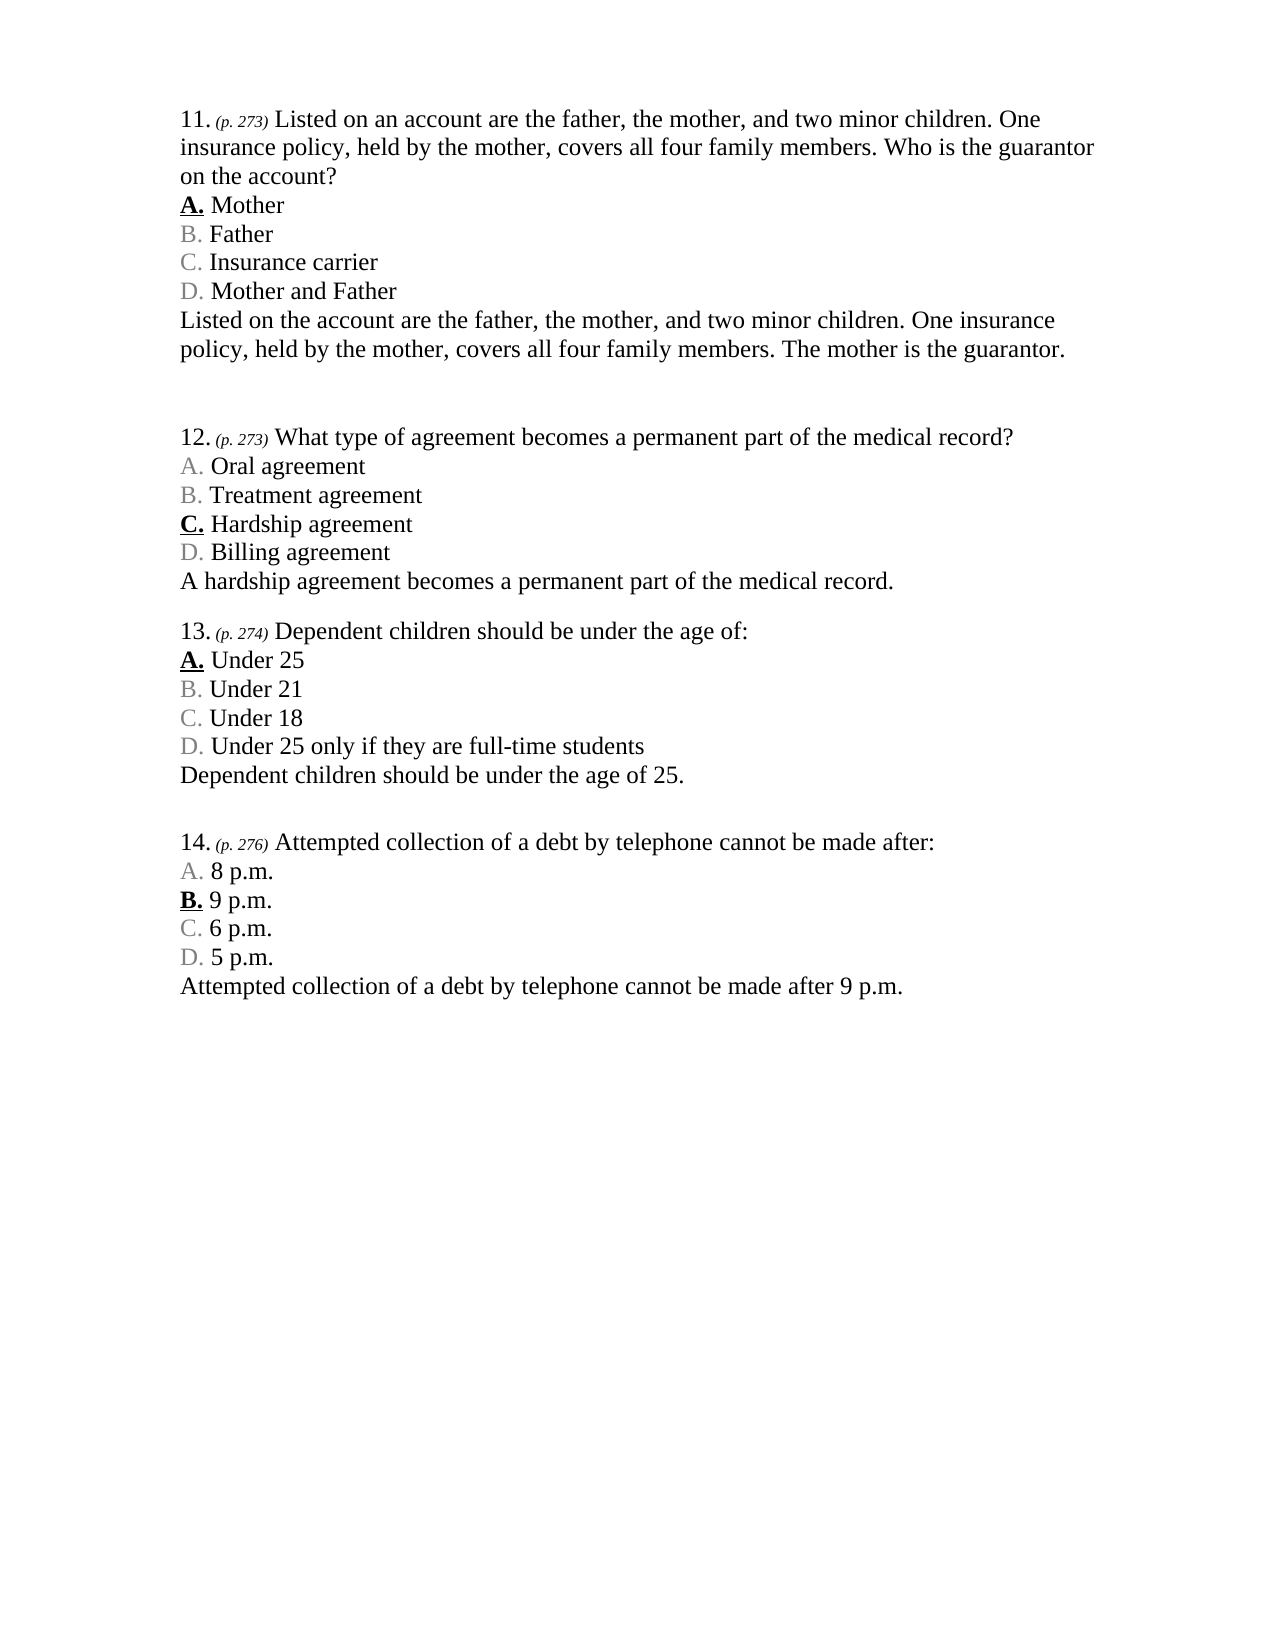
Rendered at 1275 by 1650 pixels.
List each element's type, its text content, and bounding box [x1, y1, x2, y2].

text 14. (p. 276) Attempted collection of a debt by telephone cannot be made after: A. 8 p.m. B. 9 p.m. C. 6 p.m. D. 5 p.m. [180, 827, 1125, 971]
text Listed on the account are the father, the mother, and two minor children. One insurance policy, held by the mother, covers all four family members. The mother is the guarantor. [180, 305, 1125, 362]
text A hardship agreement becomes a permanent part of the medical record. [180, 566, 1125, 595]
text 12. (p. 273) What type of agreement becomes a permanent part of the medical record? A. Oral agreement B. Treatment agreement C. Hardship agreement D. Billing agreement [180, 422, 1125, 566]
text 11. (p. 273) Listed on an account are the father, the mother, and two minor children. One insurance policy, held by the mother, covers all four family members. Who is the guarantor on the account? A. Mother B. Father C. Insurance carrier D. Mother and Father [180, 104, 1125, 305]
text Dependent children should be under the age of 25. [180, 760, 1125, 789]
text 13. (p. 274) Dependent children should be under the age of: A. Under 25 B. Under 21 C. Under 18 D. Under 25 only if they are full-time students [180, 616, 1125, 760]
text Attempted collection of a debt by telephone cannot be made after 9 p.m. [180, 971, 1125, 1000]
